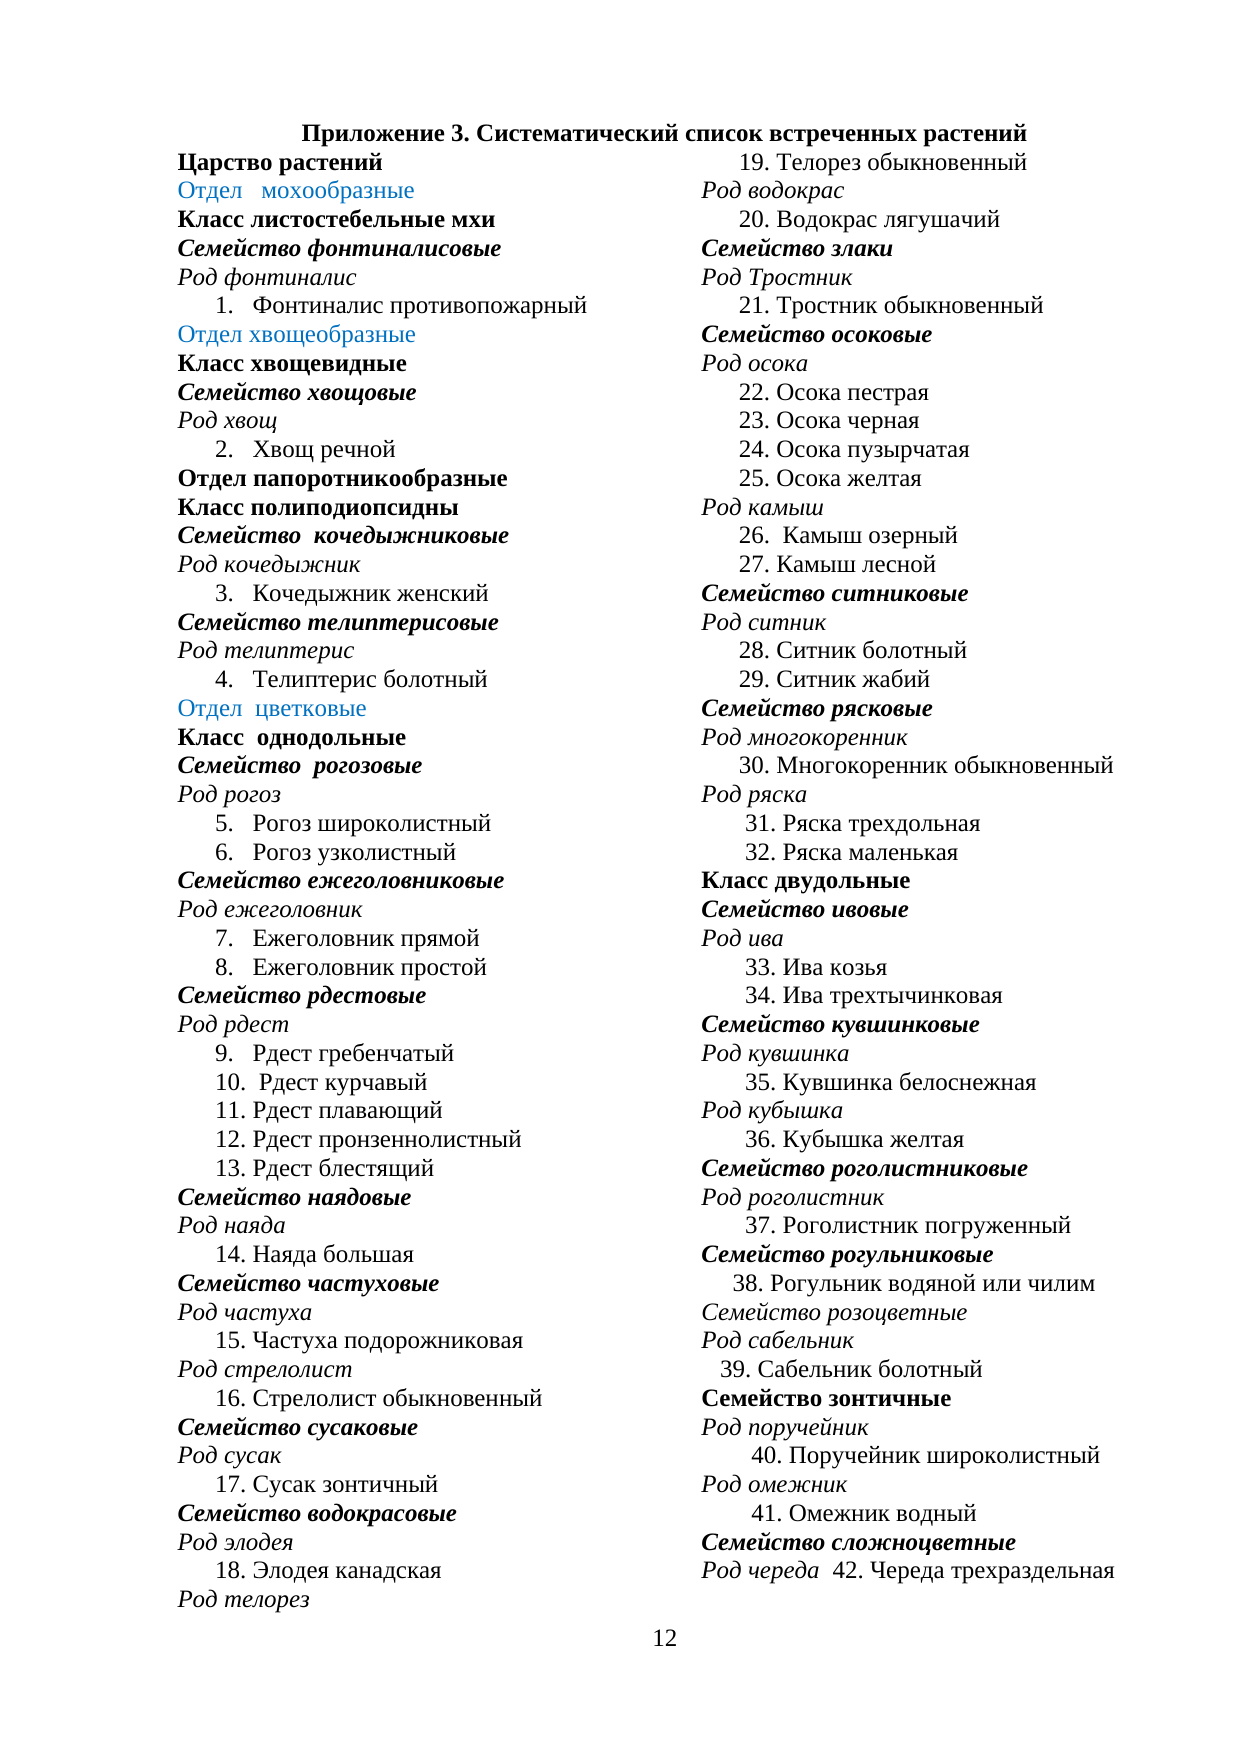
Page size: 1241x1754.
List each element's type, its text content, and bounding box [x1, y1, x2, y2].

list Рдест пронзеннолистный [215, 1124, 627, 1153]
text Семейство рогозовые [177, 751, 627, 779]
list Камыш озерный [739, 521, 1152, 549]
list Хвощ речной [215, 434, 627, 463]
list Стрелолист обыкновенный [215, 1383, 627, 1412]
text Семейство хвощовые [177, 377, 627, 406]
text Род сусак [177, 1441, 627, 1469]
text Семейство ситниковые [701, 578, 1152, 607]
list Осока черная [739, 406, 1152, 434]
text Род многокоренник [701, 722, 1152, 751]
text Семейство фонтиналисовые [177, 233, 627, 262]
list Ситник жабий [739, 664, 1152, 693]
text Род осока [701, 348, 1152, 377]
text Класс двудольные [701, 866, 1152, 894]
text Семейство розоцветные [701, 1297, 1152, 1326]
list Рогоз широколистный [215, 808, 627, 837]
text Семейство рясковые [701, 693, 1152, 722]
text Семейство ежеголовниковые [177, 866, 627, 894]
list Камыш лесной [739, 549, 1152, 578]
text Род кубышка [701, 1096, 1152, 1124]
text Семейство наядовые [177, 1182, 627, 1211]
text 41. Омежник водный [701, 1498, 1152, 1527]
text Род роголистник [701, 1182, 1152, 1211]
list Рдест плавающий [215, 1096, 627, 1124]
text 38. Рогульник водяной или чилим [701, 1268, 1152, 1297]
text 37. Роголистник погруженный [701, 1211, 1152, 1239]
list Элодея канадская [215, 1556, 627, 1584]
text Род кочедыжник [177, 549, 627, 578]
text Род Тростник [701, 262, 1152, 291]
text Род ежеголовник [177, 894, 627, 923]
text 31. Ряска трехдольная [701, 808, 1152, 837]
text Класс листостебельные мхи [177, 204, 627, 233]
list Многокоренник обыкновенный [739, 751, 1152, 779]
text Род телорез [177, 1584, 627, 1613]
text 39. Сабельник болотный [701, 1354, 1152, 1383]
text Род наяда [177, 1211, 627, 1239]
text Род омежник [701, 1469, 1152, 1498]
list Осока пестрая [739, 377, 1152, 406]
text Род поручейник [701, 1412, 1152, 1441]
text Царство растений [177, 147, 627, 176]
text Род ива [701, 923, 1152, 952]
text Семейство кочедыжниковые [177, 521, 627, 549]
list Фонтиналис противопожарный [215, 291, 627, 319]
text Род стрелолист [177, 1354, 627, 1383]
text Отдел цветковые [177, 693, 627, 722]
text Семейство водокрасовые [177, 1498, 627, 1527]
text 40. Поручейник широколистный [701, 1441, 1152, 1469]
text Род частуха [177, 1297, 627, 1326]
list Рдест гребенчатый [215, 1038, 627, 1067]
list Водокрас лягушачий [739, 204, 1152, 233]
list Рдест курчавый [215, 1067, 627, 1096]
text Род телиптерис [177, 636, 627, 664]
text 32. Ряска маленькая [701, 837, 1152, 866]
text Род камыш [701, 492, 1152, 521]
text Семейство рогульниковые [701, 1239, 1152, 1268]
text Класс полиподиопсидны [177, 492, 627, 521]
text 34. Ива трехтычинковая [701, 981, 1152, 1009]
text Род череда 42. Череда трехраздельная [701, 1556, 1152, 1584]
list Сусак зонтичный [215, 1469, 627, 1498]
list Рдест блестящий [215, 1153, 627, 1182]
text Отдел мохообразные [177, 176, 627, 204]
text Приложение 3. Систематический список встреченных растений [177, 118, 1152, 147]
text Семейство злаки [701, 233, 1152, 262]
text Род элодея [177, 1527, 627, 1556]
text Отдел папоротникообразные [177, 463, 627, 492]
list Частуха подорожниковая [215, 1326, 627, 1354]
text Класс хвощевидные [177, 348, 627, 377]
text Род хвощ [177, 406, 627, 434]
text Род кувшинка [701, 1038, 1152, 1067]
text Семейство телиптерисовые [177, 607, 627, 636]
text Род фонтиналис [177, 262, 627, 291]
text 36. Кубышка желтая [701, 1124, 1152, 1153]
text Род рдест [177, 1009, 627, 1038]
text Класс однодольные [177, 722, 627, 751]
text Род сабельник [701, 1326, 1152, 1354]
text Род ситник [701, 607, 1152, 636]
text Семейство осоковые [701, 319, 1152, 348]
text Семейство сложноцветные [701, 1527, 1152, 1556]
text Семейство сусаковые [177, 1412, 627, 1441]
text Семейство роголистниковые [701, 1153, 1152, 1182]
list Осока желтая [739, 463, 1152, 492]
list Ежеголовник простой [215, 952, 627, 981]
text Отдел хвощеобразные [177, 319, 627, 348]
text Род рогоз [177, 779, 627, 808]
text Семейство частуховые [177, 1268, 627, 1297]
list Ситник болотный [739, 636, 1152, 664]
text Род ряска [701, 779, 1152, 808]
list Телиптерис болотный [215, 664, 627, 693]
text Семейство рдестовые [177, 981, 627, 1009]
list Телорез обыкновенный [739, 147, 1152, 176]
list Ежеголовник прямой [215, 923, 627, 952]
list Наяда большая [215, 1239, 627, 1268]
list Осока пузырчатая [739, 434, 1152, 463]
text Семейство кувшинковые [701, 1009, 1152, 1038]
text Род водокрас [701, 176, 1152, 204]
list Кочедыжник женский [215, 578, 627, 607]
list Тростник обыкновенный [739, 291, 1152, 319]
text 35. Кувшинка белоснежная [701, 1067, 1152, 1096]
list Рогоз узколистный [215, 837, 627, 866]
text Семейство зонтичные [701, 1383, 1152, 1412]
text 33. Ива козья [701, 952, 1152, 981]
text Семейство ивовые [701, 894, 1152, 923]
